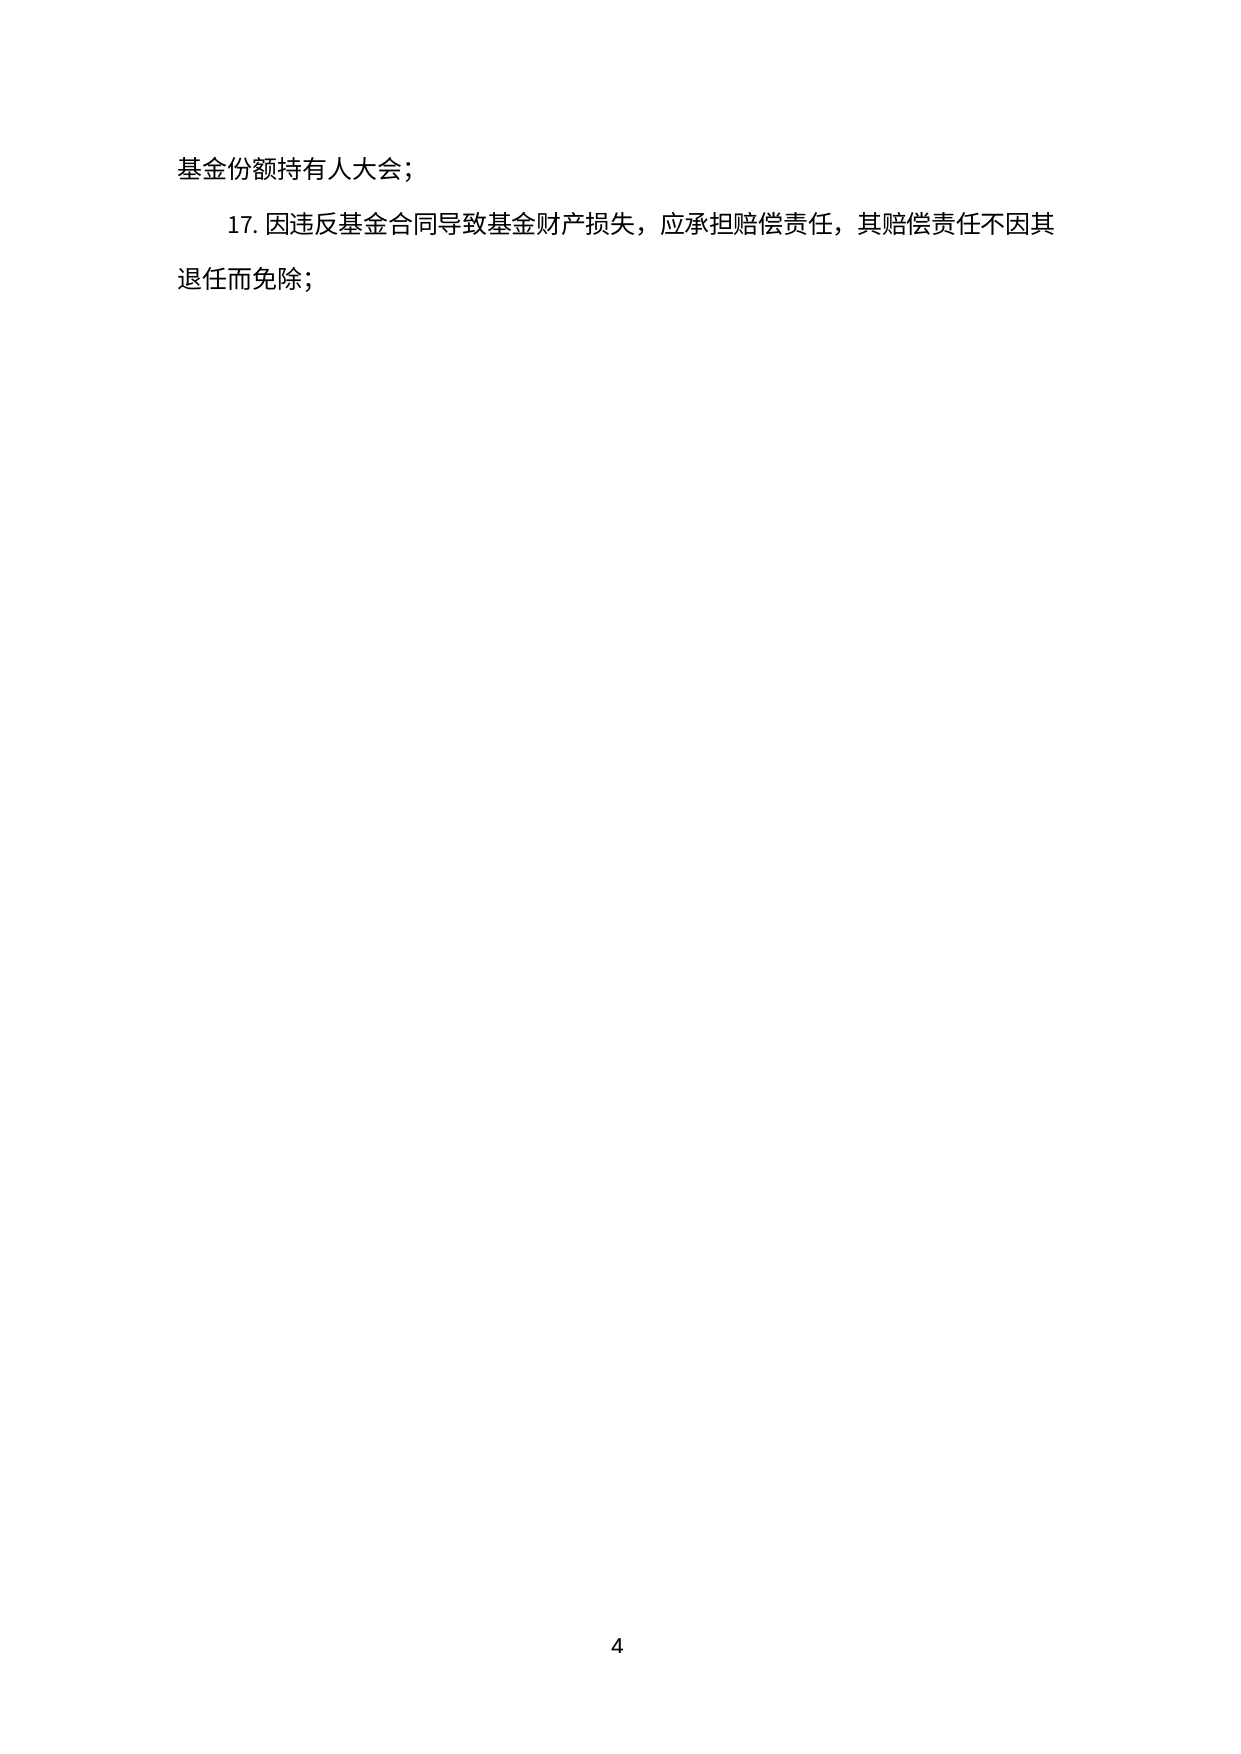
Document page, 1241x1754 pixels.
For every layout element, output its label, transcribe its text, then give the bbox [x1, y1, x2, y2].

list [177, 150, 1063, 186]
list 因违反基金合同导致基金财产损失，应承担赔偿责任，其赔偿责任不因其退任而免除； [177, 205, 1063, 296]
